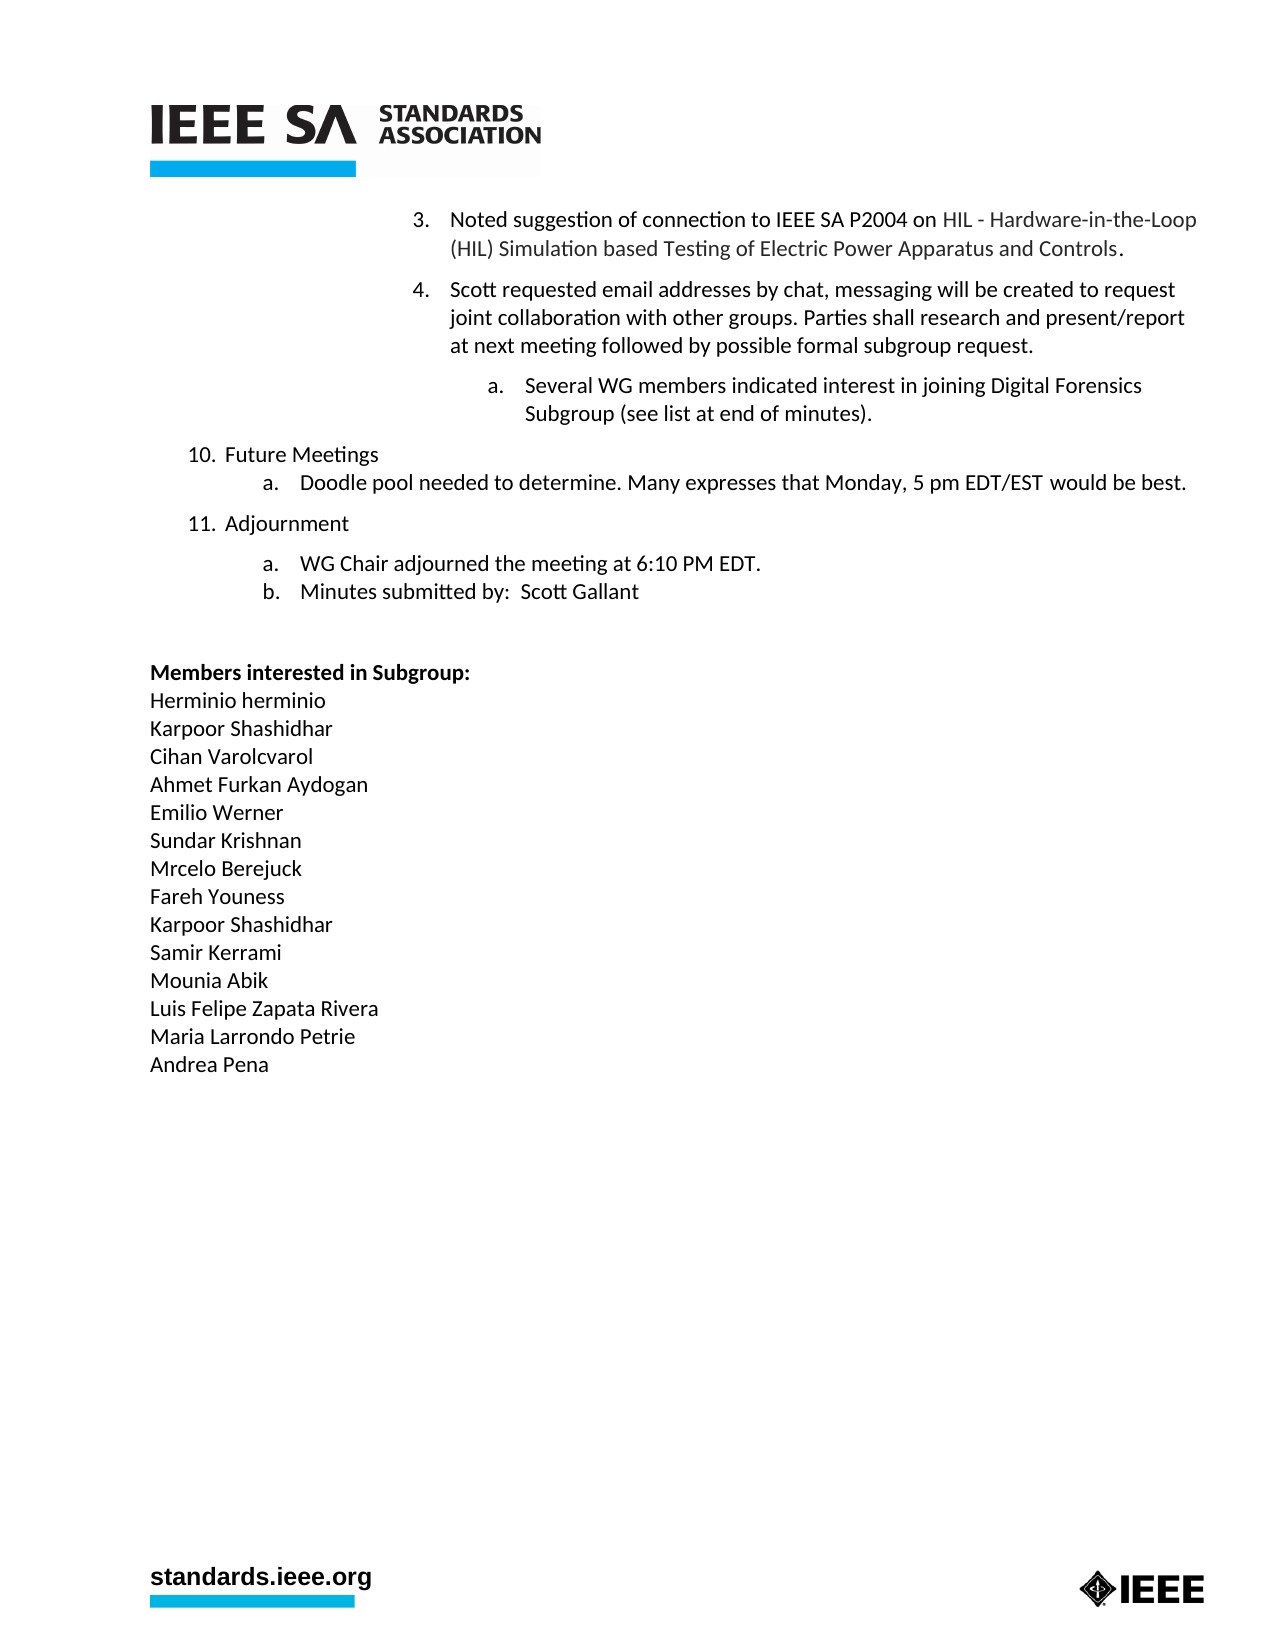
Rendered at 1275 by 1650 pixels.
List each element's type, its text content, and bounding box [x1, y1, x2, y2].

text Mounia Abik [150, 966, 1200, 994]
list Minutes submitted by: Scott Gallant [262, 577, 1200, 605]
list WG Chair adjourned the meeting at 6:10 PM EDT. [262, 549, 1200, 577]
text Luis Felipe Zapata Rivera [150, 994, 1200, 1022]
text Cihan Varolcvarol [150, 742, 1200, 770]
list Several WG members indicated interest in joining Digital Forensics Subgroup (see list at end of minutes). [487, 372, 1200, 428]
text Sundar Krishnan [150, 826, 1200, 854]
text Members interested in Subgroup: [150, 658, 1200, 686]
text Samir Kerrami [150, 938, 1200, 966]
text Fareh Youness [150, 882, 1200, 910]
text Maria Larrondo Petrie [150, 1022, 1200, 1051]
text Ahmet Furkan Aydogan [150, 770, 1200, 798]
list Noted suggestion of connection to IEEE SA P2004 on HIL - Hardware-in-the-Loop (HIL) Simulation based Testing of Electric Power Apparatus and Controls. [412, 205, 1200, 262]
text Emilio Werner [150, 798, 1200, 826]
picture [150, 105, 541, 177]
list Adjournment [187, 509, 1200, 537]
text Andrea Pena [150, 1051, 1200, 1078]
picture [1079, 1570, 1204, 1607]
text Herminio herminio [150, 686, 1200, 714]
list Scott requested email addresses by chat, messaging will be created to request joint collaboration with other groups. Parties shall research and present/report at next meeting followed by possible formal subgroup request. [412, 275, 1200, 359]
text Mrcelo Berejuck [150, 854, 1200, 882]
list Doodle pool needed to determine. Many expresses that Monday, 5 pm EDT/EST would be best. [262, 468, 1200, 496]
text Karpoor Shashidhar [150, 910, 1200, 938]
list Future Meetings [187, 440, 1200, 468]
text Karpoor Shashidhar [150, 714, 1200, 742]
